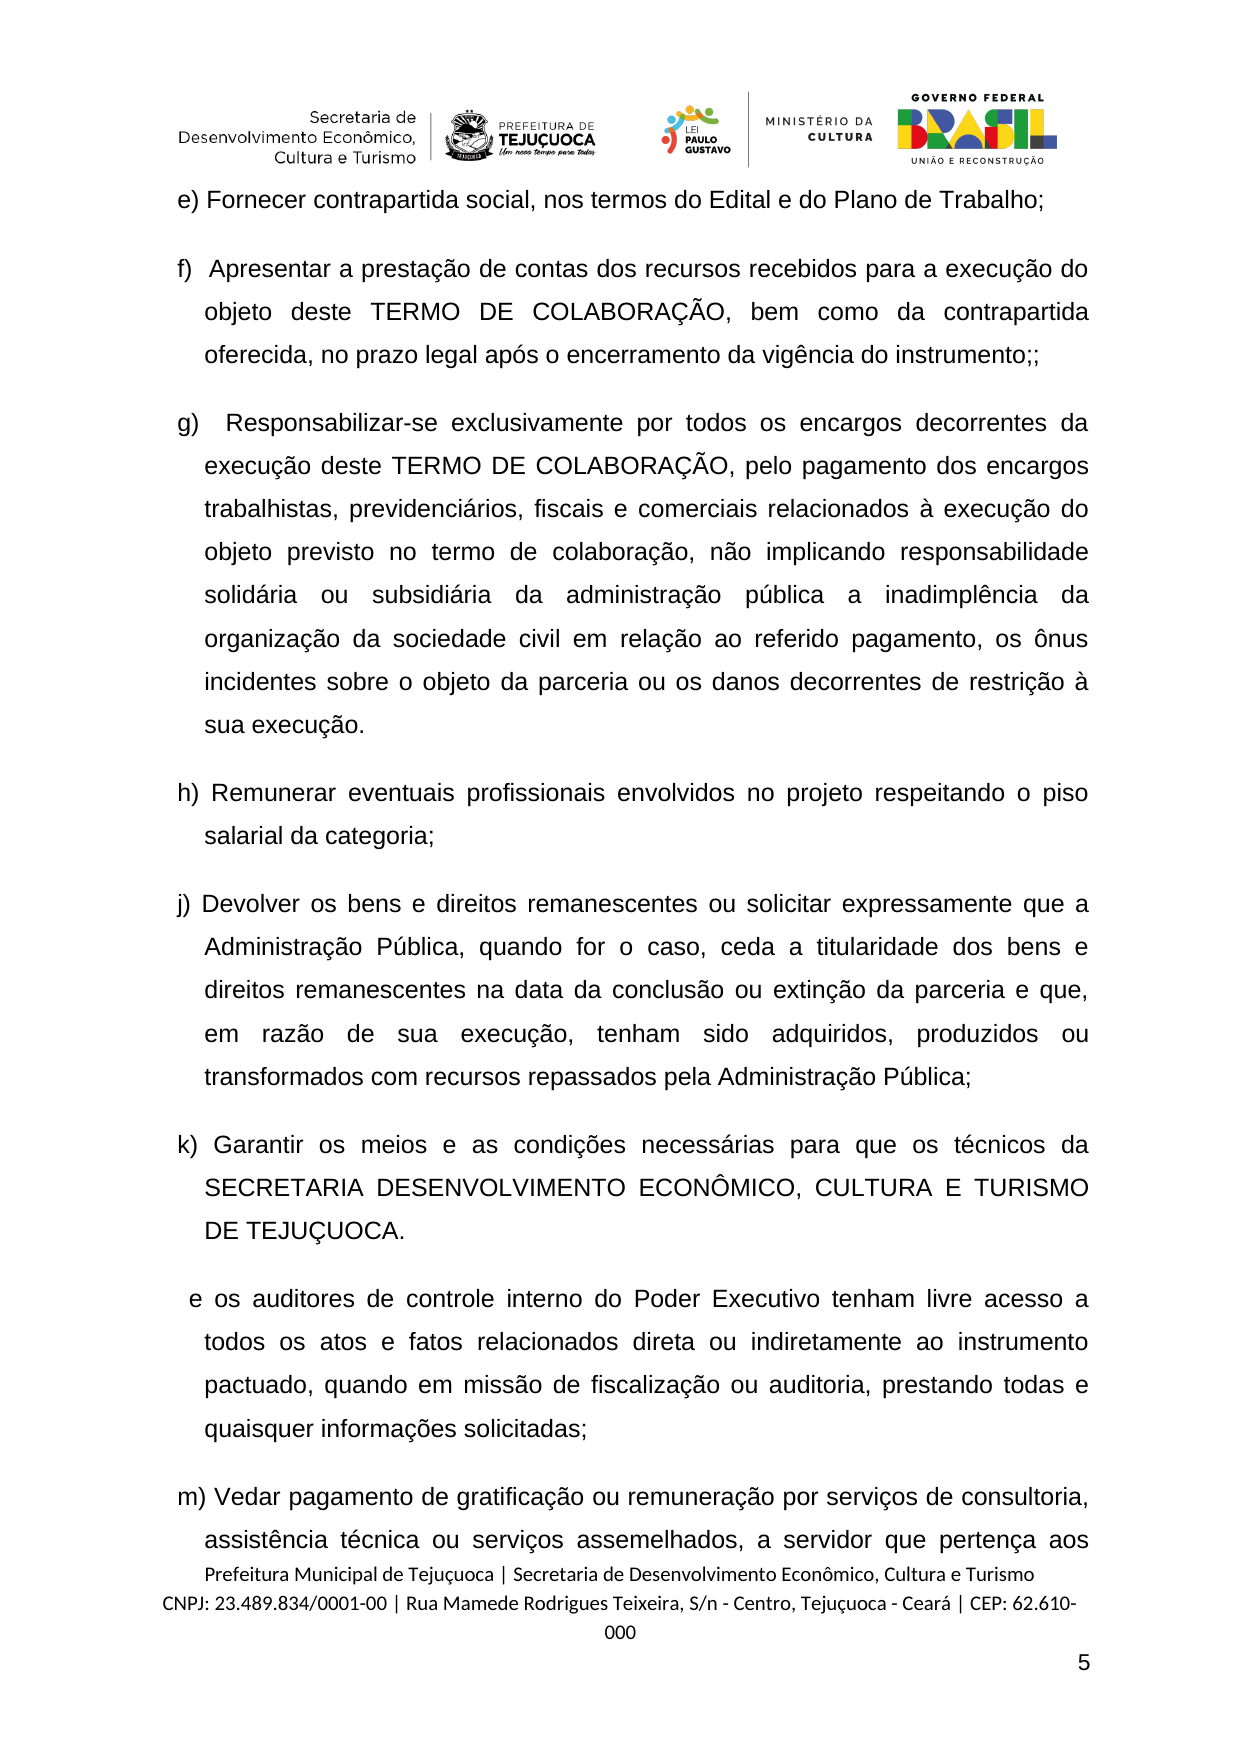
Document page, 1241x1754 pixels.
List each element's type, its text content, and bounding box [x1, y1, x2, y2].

text f) Apresentar a prestação de contas dos recursos recebidos para a execução do objeto deste TERMO DE COLABORAÇÃO, bem como da contrapartida oferecida, no prazo legal após o encerramento da vigência do instrumento;; [177, 253, 1090, 368]
text e os auditores de controle interno do Poder Executivo tenham livre acesso a todos os atos e fatos relacionados direta ou indiretamente ao instrumento pactuado, quando em missão de fiscalização ou auditoria, prestando todas e quaisquer informações solicitadas; [177, 1284, 1090, 1442]
text j) Devolver os bens e direitos remanescentes ou solicitar expressamente que a Administração Pública, quando for o caso, ceda a titularidade dos bens e direitos remanescentes na data da conclusão ou extinção da parceria e que, em razão de sua execução, tenham sido adquiridos, produzidos ou transformados com recursos repassados pela Administração Pública; [177, 889, 1090, 1090]
text e) Fornecer contrapartida social, nos termos do Edital e do Plano de Trabalho; [177, 185, 1090, 214]
text k) Garantir os meios e as condições necessárias para que os técnicos da SECRETARIA DESENVOLVIMENTO ECONÔMICO, CULTURA E TURISMO DE TEJUÇUOCA. [177, 1130, 1090, 1245]
text g) Responsabilizar-se exclusivamente por todos os encargos decorrentes da execução deste TERMO DE COLABORAÇÃO, pelo pagamento dos encargos trabalhistas, previdenciários, fiscais e comerciais relacionados à execução do objeto previsto no termo de colaboração, não implicando responsabilidade solidária ou subsidiária da administração pública a inadimplência da organização da sociedade civil em relação ao referido pagamento, os ônus incidentes sobre o objeto da parceria ou os danos decorrentes de restrição à sua execução. [177, 408, 1090, 738]
picture [162, 75, 1079, 182]
text h) Remunerar eventuais profissionais envolvidos no projeto respeitando o piso salarial da categoria; [177, 778, 1090, 850]
